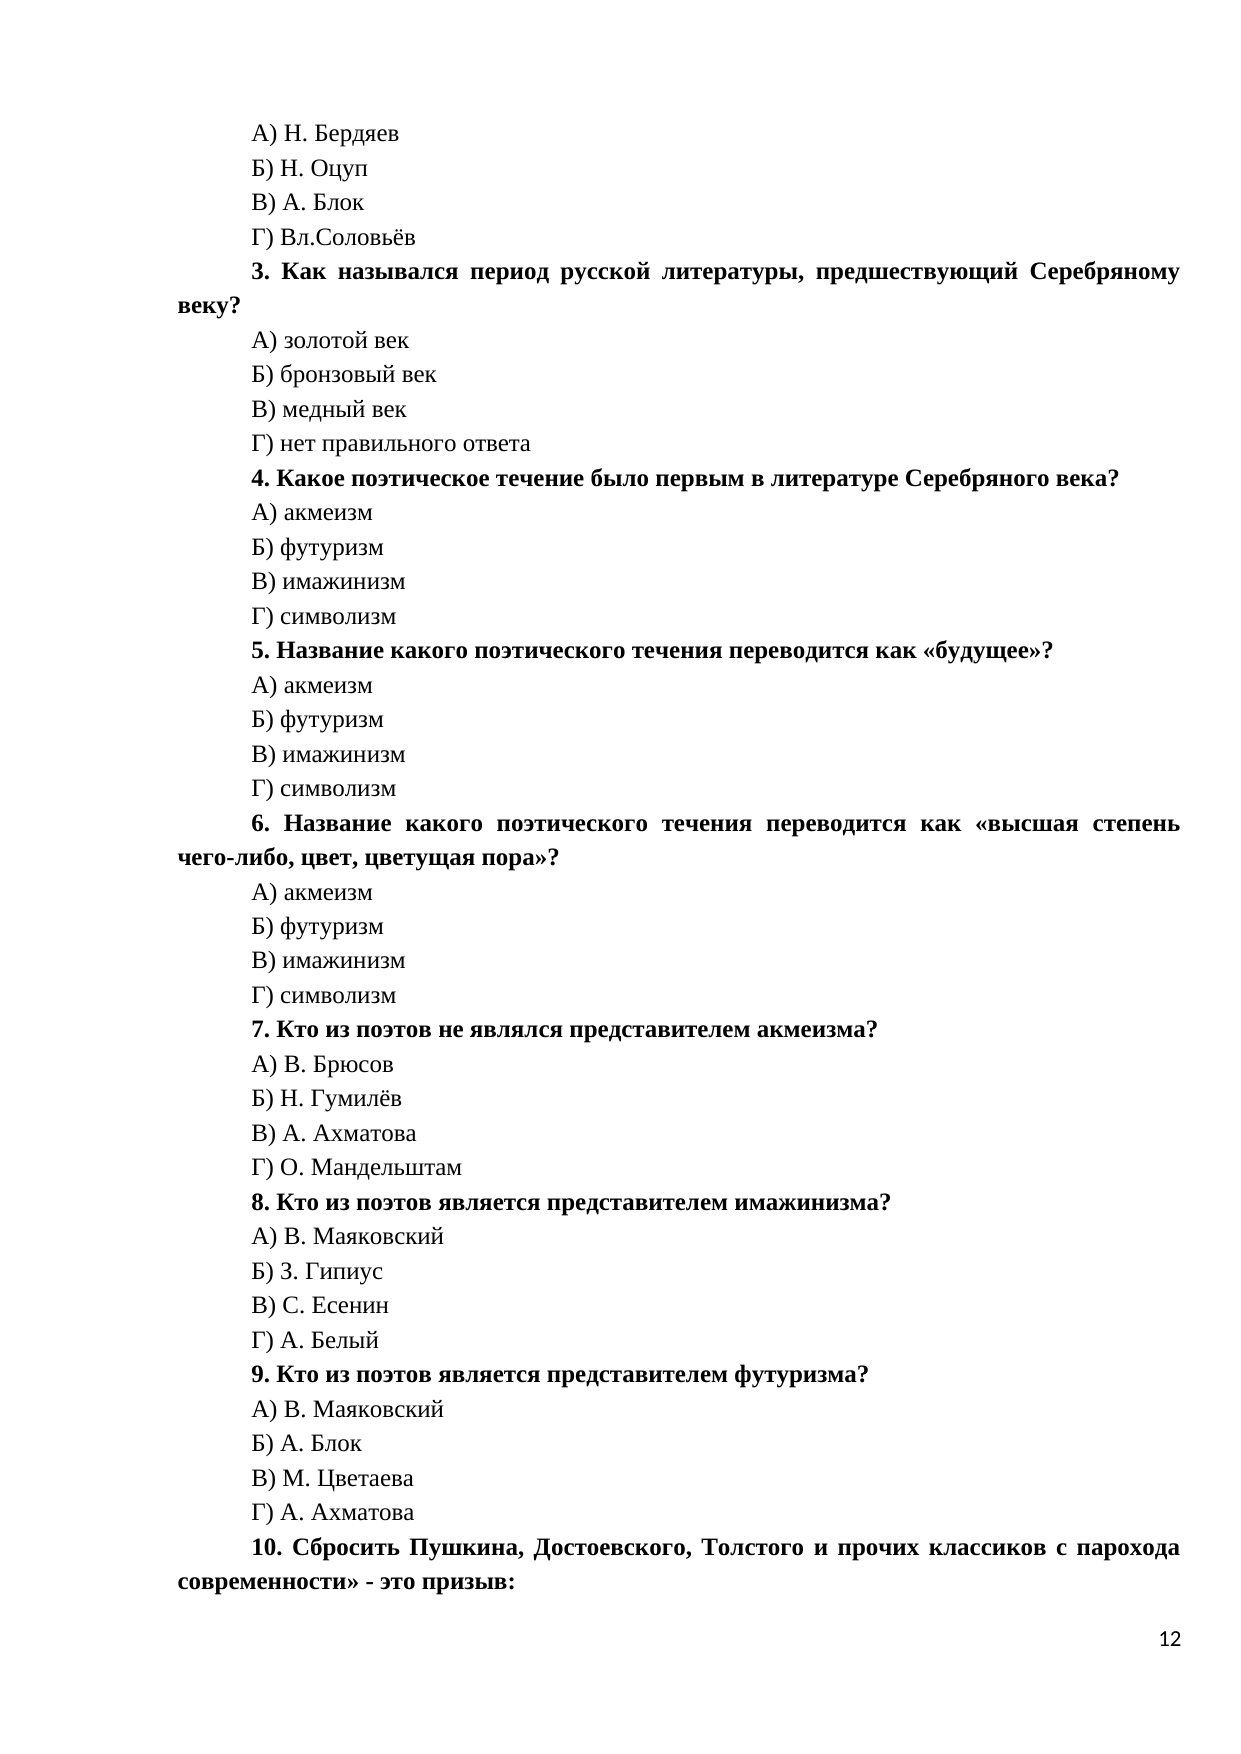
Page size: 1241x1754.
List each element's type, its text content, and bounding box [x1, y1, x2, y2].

text Б) З. Гипиус [177, 1256, 1181, 1285]
text Г) нет правильного ответа [177, 428, 1181, 457]
text В) С. Есенин [177, 1290, 1181, 1319]
text Г) символизм [177, 601, 1181, 629]
text А) В. Маяковский [177, 1394, 1181, 1423]
text 8. Кто из поэтов является представителем имажинизма? [177, 1187, 1181, 1216]
text Г) О. Мандельштам [177, 1152, 1181, 1181]
text В) М. Цветаева [177, 1463, 1181, 1492]
text А) В. Брюсов [177, 1049, 1181, 1078]
text Г) символизм [177, 773, 1181, 802]
text В) медный век [177, 394, 1181, 423]
text А) акмеизм [177, 670, 1181, 698]
text В) имажинизм [177, 739, 1181, 767]
text Б) футуризм [177, 911, 1181, 940]
text Б) футуризм [177, 704, 1181, 733]
text В) А. Блок [177, 187, 1181, 216]
text 10. Сбросить Пушкина, Достоевского, Толстого и прочих классиков с парохода современности» - это призыв: [177, 1532, 1181, 1595]
text 6. Название какого поэтического течения переводится как «высшая степень чего-либо, цвет, цветущая пора»? [177, 808, 1181, 871]
text А) Н. Бердяев [177, 118, 1181, 147]
text 4. Какое поэтическое течение было первым в литературе Серебряного века? [177, 463, 1181, 492]
text А) В. Маяковский [177, 1221, 1181, 1250]
text Б) футуризм [177, 532, 1181, 561]
text А) акмеизм [177, 497, 1181, 526]
text В) А. Ахматова [177, 1118, 1181, 1147]
text В) имажинизм [177, 566, 1181, 595]
text А) акмеизм [177, 877, 1181, 905]
text Г) Вл.Соловьёв [177, 222, 1181, 250]
text Г) А. Белый [177, 1325, 1181, 1354]
text 7. Кто из поэтов не являлся представителем акмеизма? [177, 1014, 1181, 1043]
text Б) Н. Гумилёв [177, 1083, 1181, 1112]
text Г) символизм [177, 980, 1181, 1009]
text Б) А. Блок [177, 1428, 1181, 1457]
text А) золотой век [177, 325, 1181, 354]
text В) имажинизм [177, 946, 1181, 974]
text 9. Кто из поэтов является представителем футуризма? [177, 1359, 1181, 1388]
text Б) Н. Оцуп [177, 153, 1181, 181]
text 5. Название какого поэтического течения переводится как «будущее»? [177, 635, 1181, 664]
text Б) бронзовый век [177, 359, 1181, 388]
text Г) А. Ахматова [177, 1497, 1181, 1526]
text 3. Как назывался период русской литературы, предшествующий Серебряному веку? [177, 256, 1181, 319]
